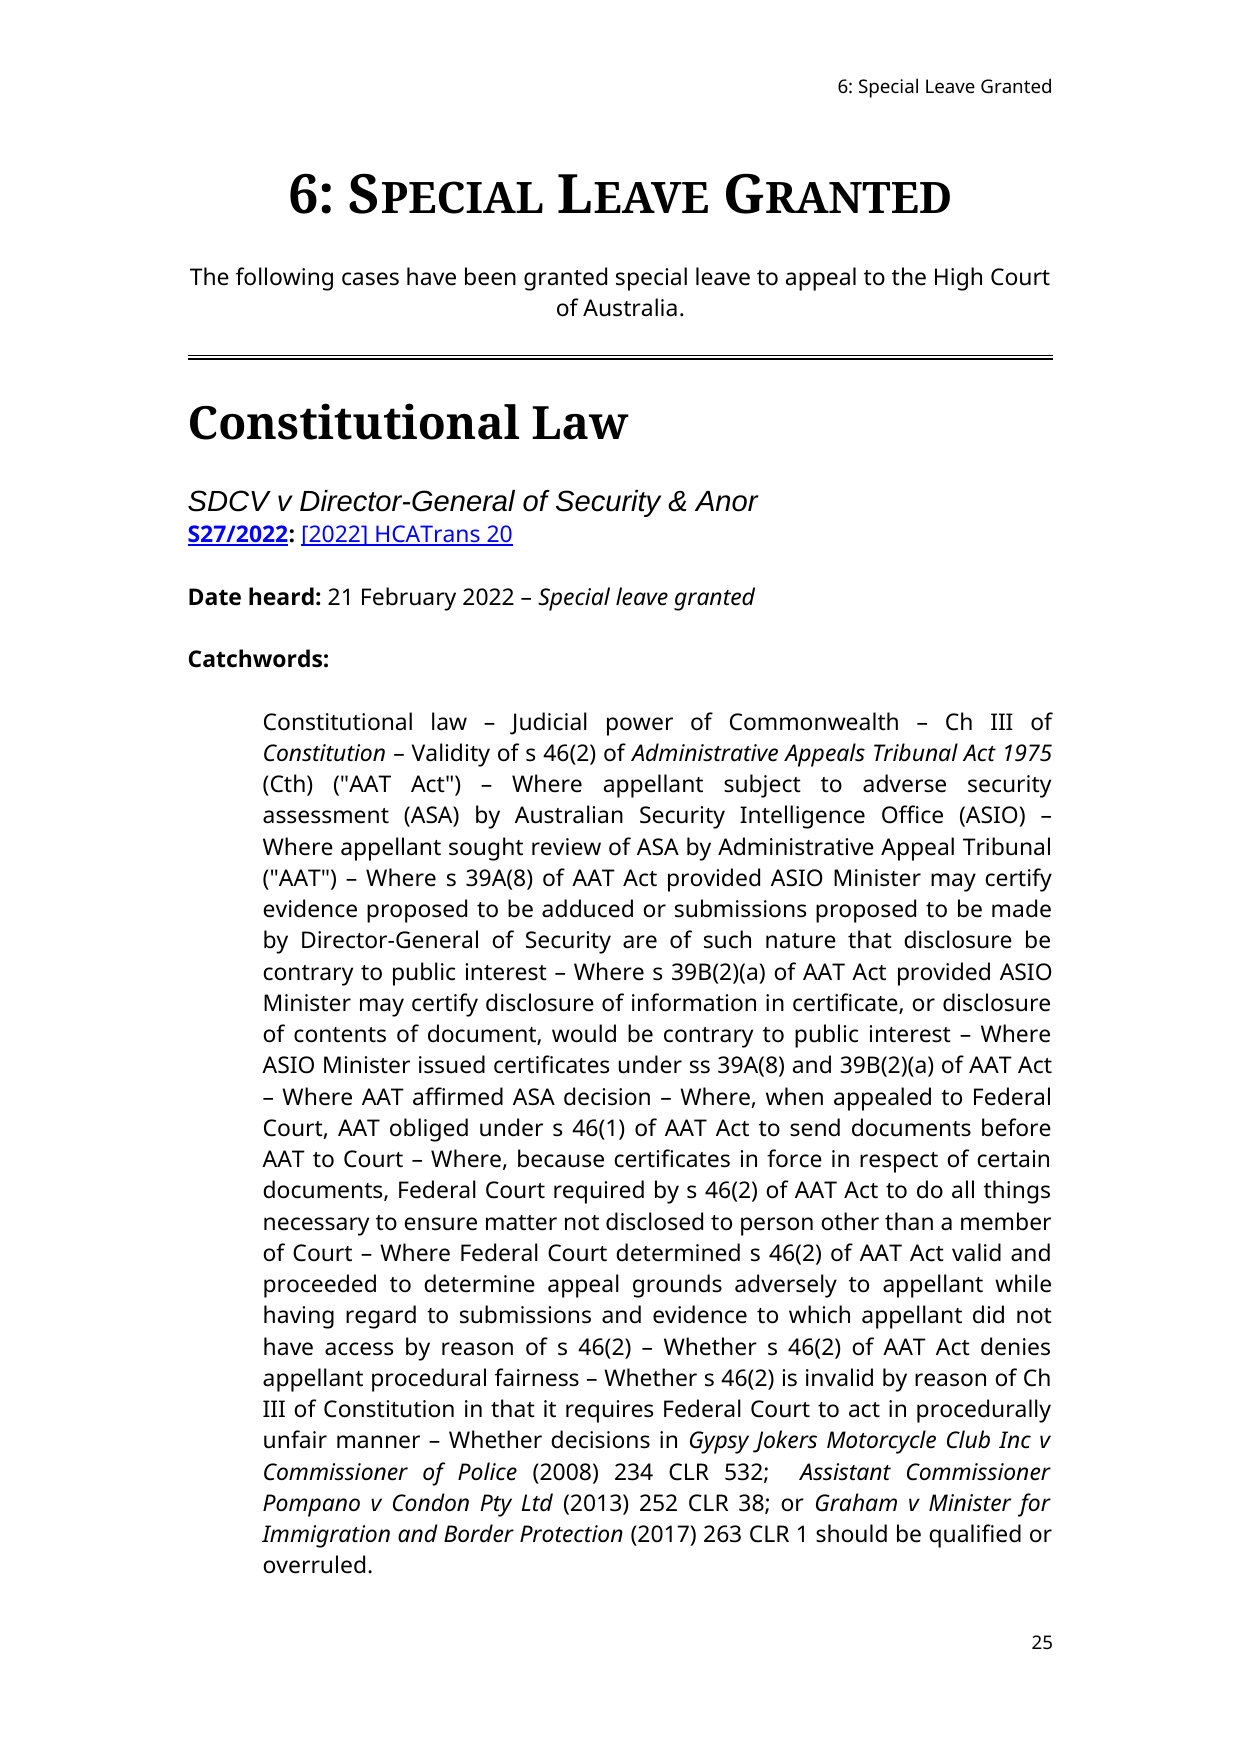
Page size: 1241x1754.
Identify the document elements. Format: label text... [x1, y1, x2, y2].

text Catchwords: [187, 643, 1053, 674]
subtitle Constitutional Law [187, 391, 1053, 453]
title The following cases have been granted special leave to appeal to the High Court of Australia. [187, 261, 1053, 323]
subtitle 6: Special Leave Granted [187, 156, 1053, 230]
text S27/2022: [2022] HCATrans 20 [187, 518, 1053, 549]
text Constitutional law – Judicial power of Commonwealth – Ch III of Constitution – Validity of s 46(2) of Administrative Appeals Tribunal Act 1975 (Cth) ("AAT Act") – Where appellant subject to adverse security assessment (ASA) by Australian Security Intelligence Office (ASIO) – Where appellant sought review of ASA by Administrative Appeal Tribunal ("AAT") – Where s 39A(8) of AAT Act provided ASIO Minister may certify evidence proposed to be adduced or submissions proposed to be made by Director-General of Security are of such nature that disclosure be contrary to public interest – Where s 39B(2)(a) of AAT Act provided ASIO Minister may certify disclosure of information in certificate, or disclosure of contents of document, would be contrary to public interest – Where ASIO Minister issued certificates under ss 39A(8) and 39B(2)(a) of AAT Act – Where AAT affirmed ASA decision – Where, when appealed to Federal Court, AAT obliged under s 46(1) of AAT Act to send documents before AAT to Court – Where, because certificates in force in respect of certain documents, Federal Court required by s 46(2) of AAT Act to do all things necessary to ensure matter not disclosed to person other than a member of Court – Where Federal Court determined s 46(2) of AAT Act valid and proceeded to determine appeal grounds adversely to appellant while having regard to submissions and evidence to which appellant did not have access by reason of s 46(2) – Whether s 46(2) of AAT Act denies appellant procedural fairness – Whether s 46(2) is invalid by reason of Ch III of Constitution in that it requires Federal Court to act in procedurally unfair manner – Whether decisions in Gypsy Jokers Motorcycle Club Inc v Commissioner of Police (2008) 234 CLR 532; Assistant Commissioner Pompano v Condon Pty Ltd (2013) 252 CLR 38; or Graham v Minister for Immigration and Border Protection (2017) 263 CLR 1 should be qualified or overruled. [262, 705, 1053, 1580]
text Date heard: 21 February 2022 – Special leave granted [187, 580, 1053, 612]
subtitle SDCV v Director-General of Security & Anor [187, 484, 1053, 518]
